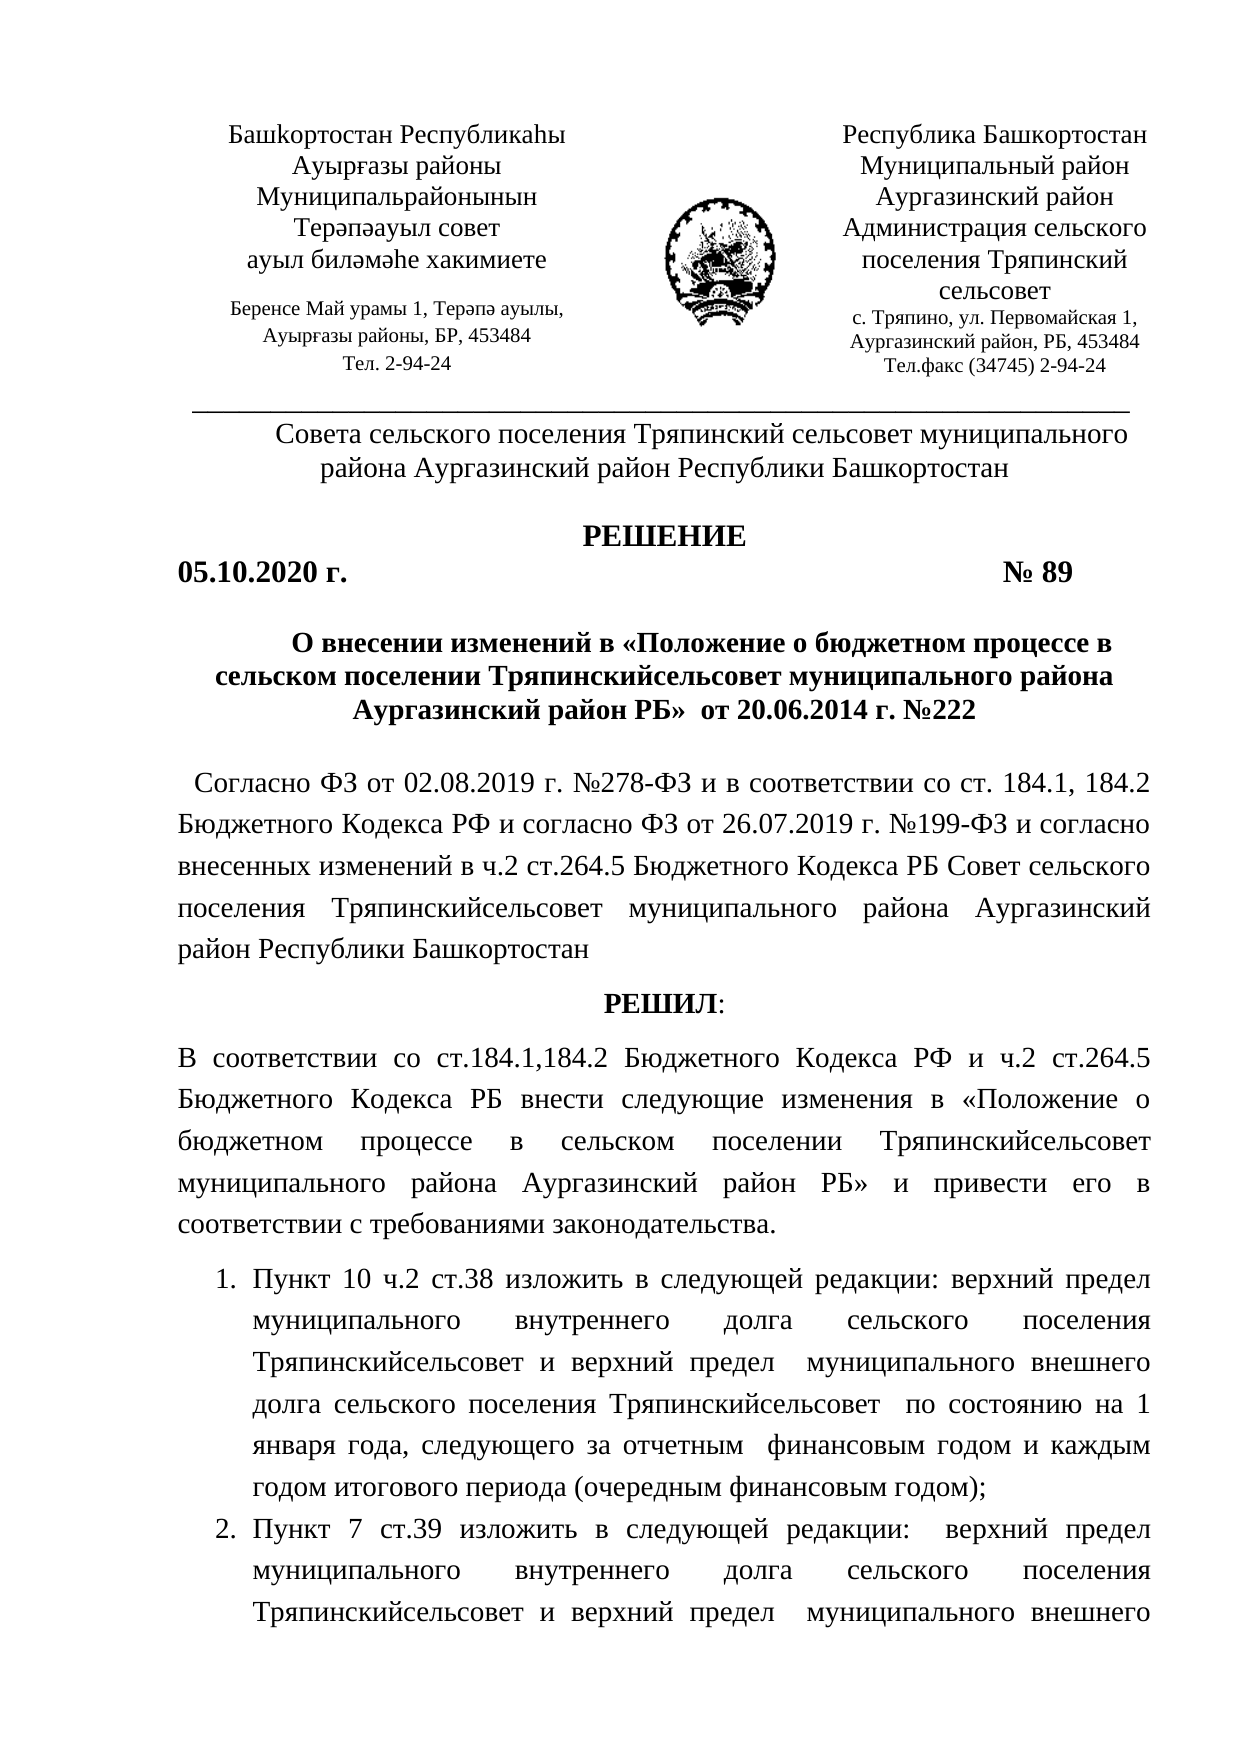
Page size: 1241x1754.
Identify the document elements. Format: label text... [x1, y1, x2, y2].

table_header Республика Башкортостан Муниципальный район Аургазинский район Администрация сельского поселения Тряпинский сельсовет с. Тряпино, ул. Первомайская 1, Аургазинский район, РБ, 453484 Тел.факс (34745) 2-94-24 [792, 118, 1197, 380]
text О внесении изменений в «Положение о бюджетном процессе в сельском поселении Тряпинскийсельсовет муниципального района Аургазинский район РБ» от 20.06.2014 г. №222 [177, 625, 1152, 725]
text 05.10.2020 г. № 89 [177, 553, 1152, 589]
text РЕШИЛ: [177, 980, 1152, 1021]
text Согласно ФЗ от 02.08.2019 г. №278-ФЗ и в соответствии со ст. 184.1, 184.2 Бюджетного Кодекса РФ и согласно ФЗ от 26.07.2019 г. №199-ФЗ и согласно внесенных изменений в ч.2 ст.264.5 Бюджетного Кодекса РБ Совет сельского поселения Тряпинскийсельсовет муниципального района Аургазинский район Республики Башкортостан [177, 759, 1152, 967]
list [215, 1505, 1152, 1630]
table_header Башkортостан Республикаhы Ауырғазы районы Муниципальрайонынын Тeрәпәауыл совет ауыл биләмәhе хакимиeте Беренсе Mай урамы 1, Тeрәпә ауылы, Ауырғазы районы, БР, 453484 Тел. 2-94-24 [177, 118, 616, 380]
text РЕШЕНИЕ [177, 517, 1152, 553]
text ____________________________________________________________ [177, 380, 1152, 416]
list Пункт 10 ч.2 ст.38 изложить в следующей редакции: верхний предел муниципального внутреннего долга сельского поселения Тряпинскийсельсовет и верхний предел муниципального внешнего долга сельского поселения Тряпинскийсельсовет по состоянию на 1 января года, следующего за отчетным финансовым годом и каждым годом итогового периода (очередным финансовым годом); [215, 1255, 1152, 1505]
text В соответствии со ст.184.1,184.2 Бюджетного Кодекса РФ и ч.2 ст.264.5 Бюджетного Кодекса РБ внести следующие изменения в «Положение о бюджетном процессе в сельском поселении Тряпинскийсельсовет муниципального района Аургазинский район РБ» и привести его в соответствии с требованиями законодательства. [177, 1034, 1152, 1242]
table_header [616, 118, 792, 380]
text Совета сельского поселения Тряпинский сельсовет муниципального района Аургазинский район Республики Башкортостан [177, 416, 1152, 483]
